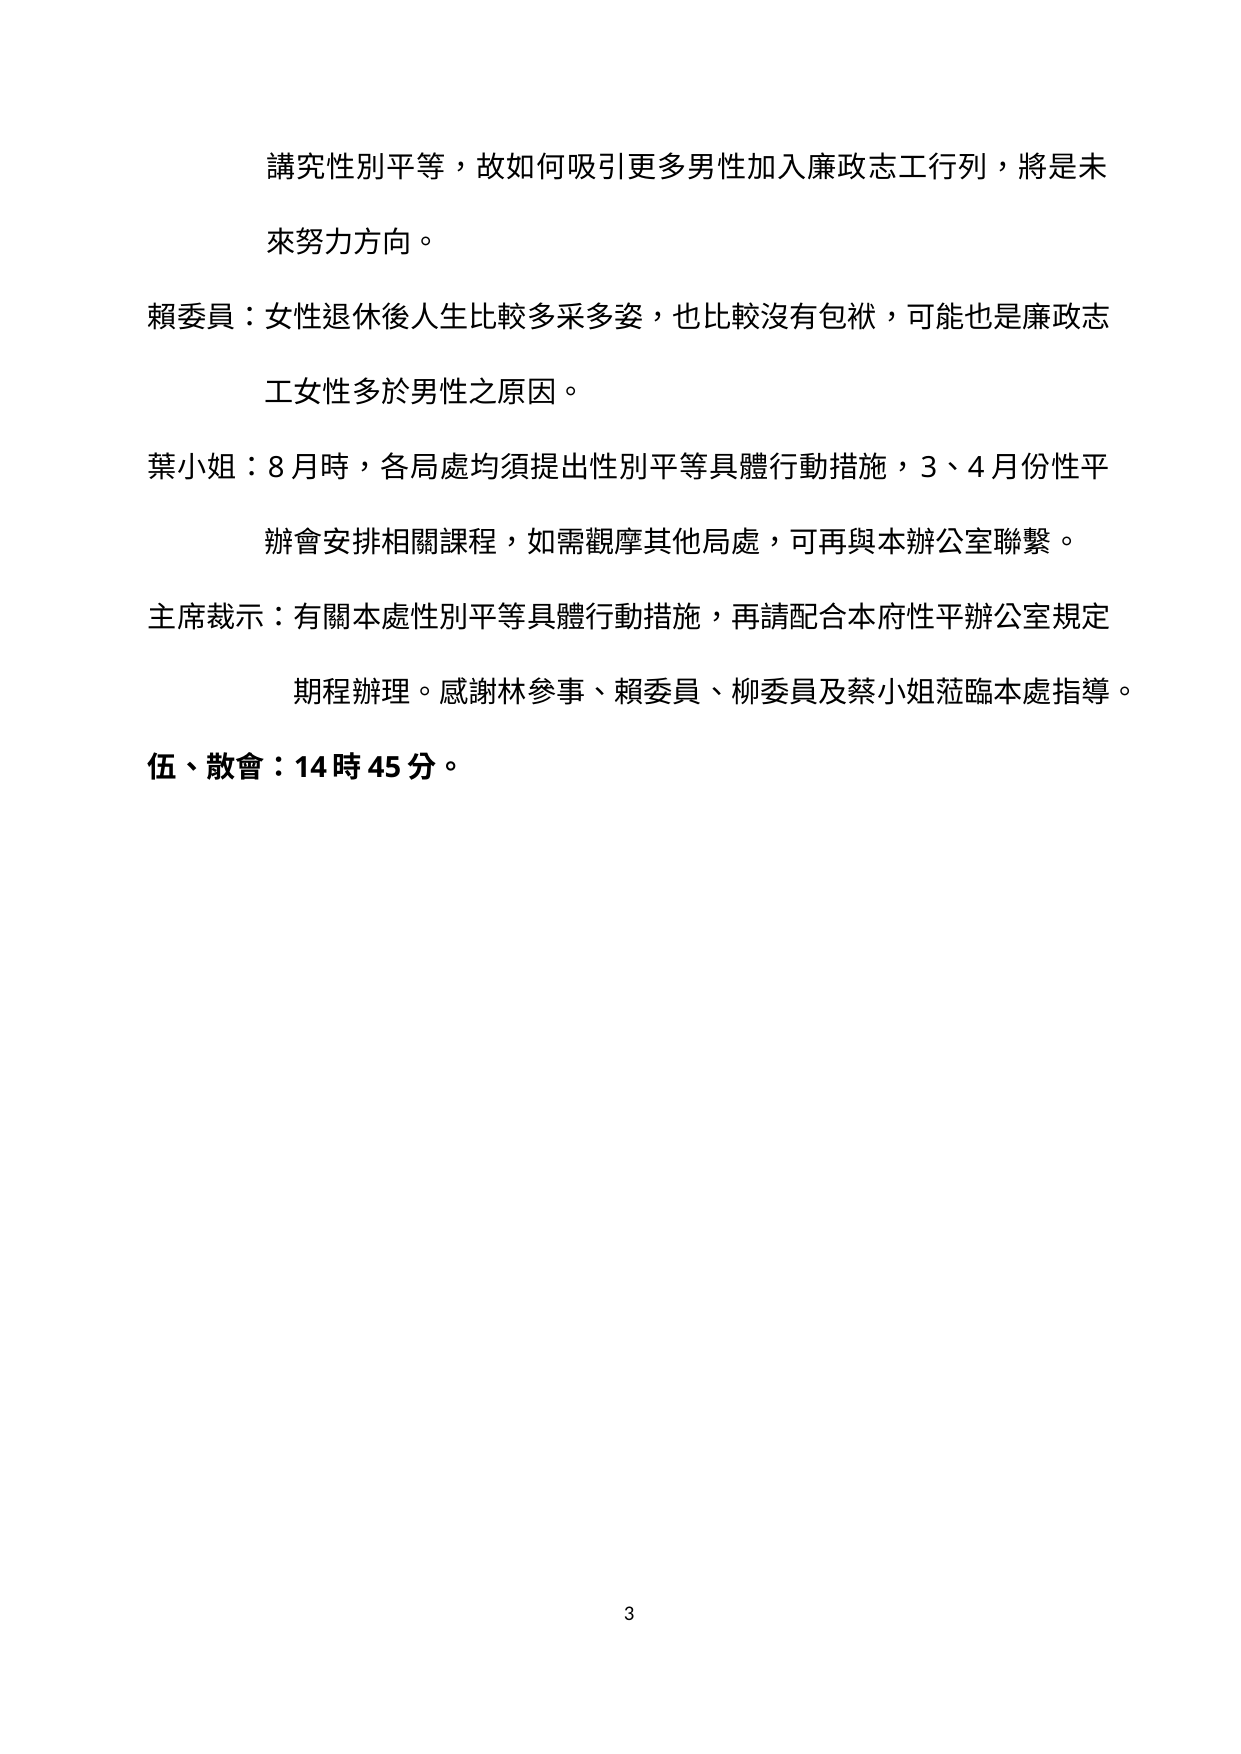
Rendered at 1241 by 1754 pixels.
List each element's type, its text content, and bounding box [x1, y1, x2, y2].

text 伍、散會：14時45分。 [148, 728, 1110, 803]
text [148, 128, 1110, 278]
text 葉小姐：8月時，各局處均須提出性別平等具體行動措施，3、4月份性平辦會安排相關課程，如需觀摩其他局處，可再與本辦公室聯繫。 [148, 428, 1110, 578]
text 主席裁示：有關本處性別平等具體行動措施，再請配合本府性平辦公室規定期程辦理。感謝林參事、賴委員、柳委員及蔡小姐蒞臨本處指導。 [148, 578, 1110, 728]
text 賴委員：女性退休後人生比較多采多姿，也比較沒有包袱，可能也是廉政志工女性多於男性之原因。 [148, 278, 1110, 428]
